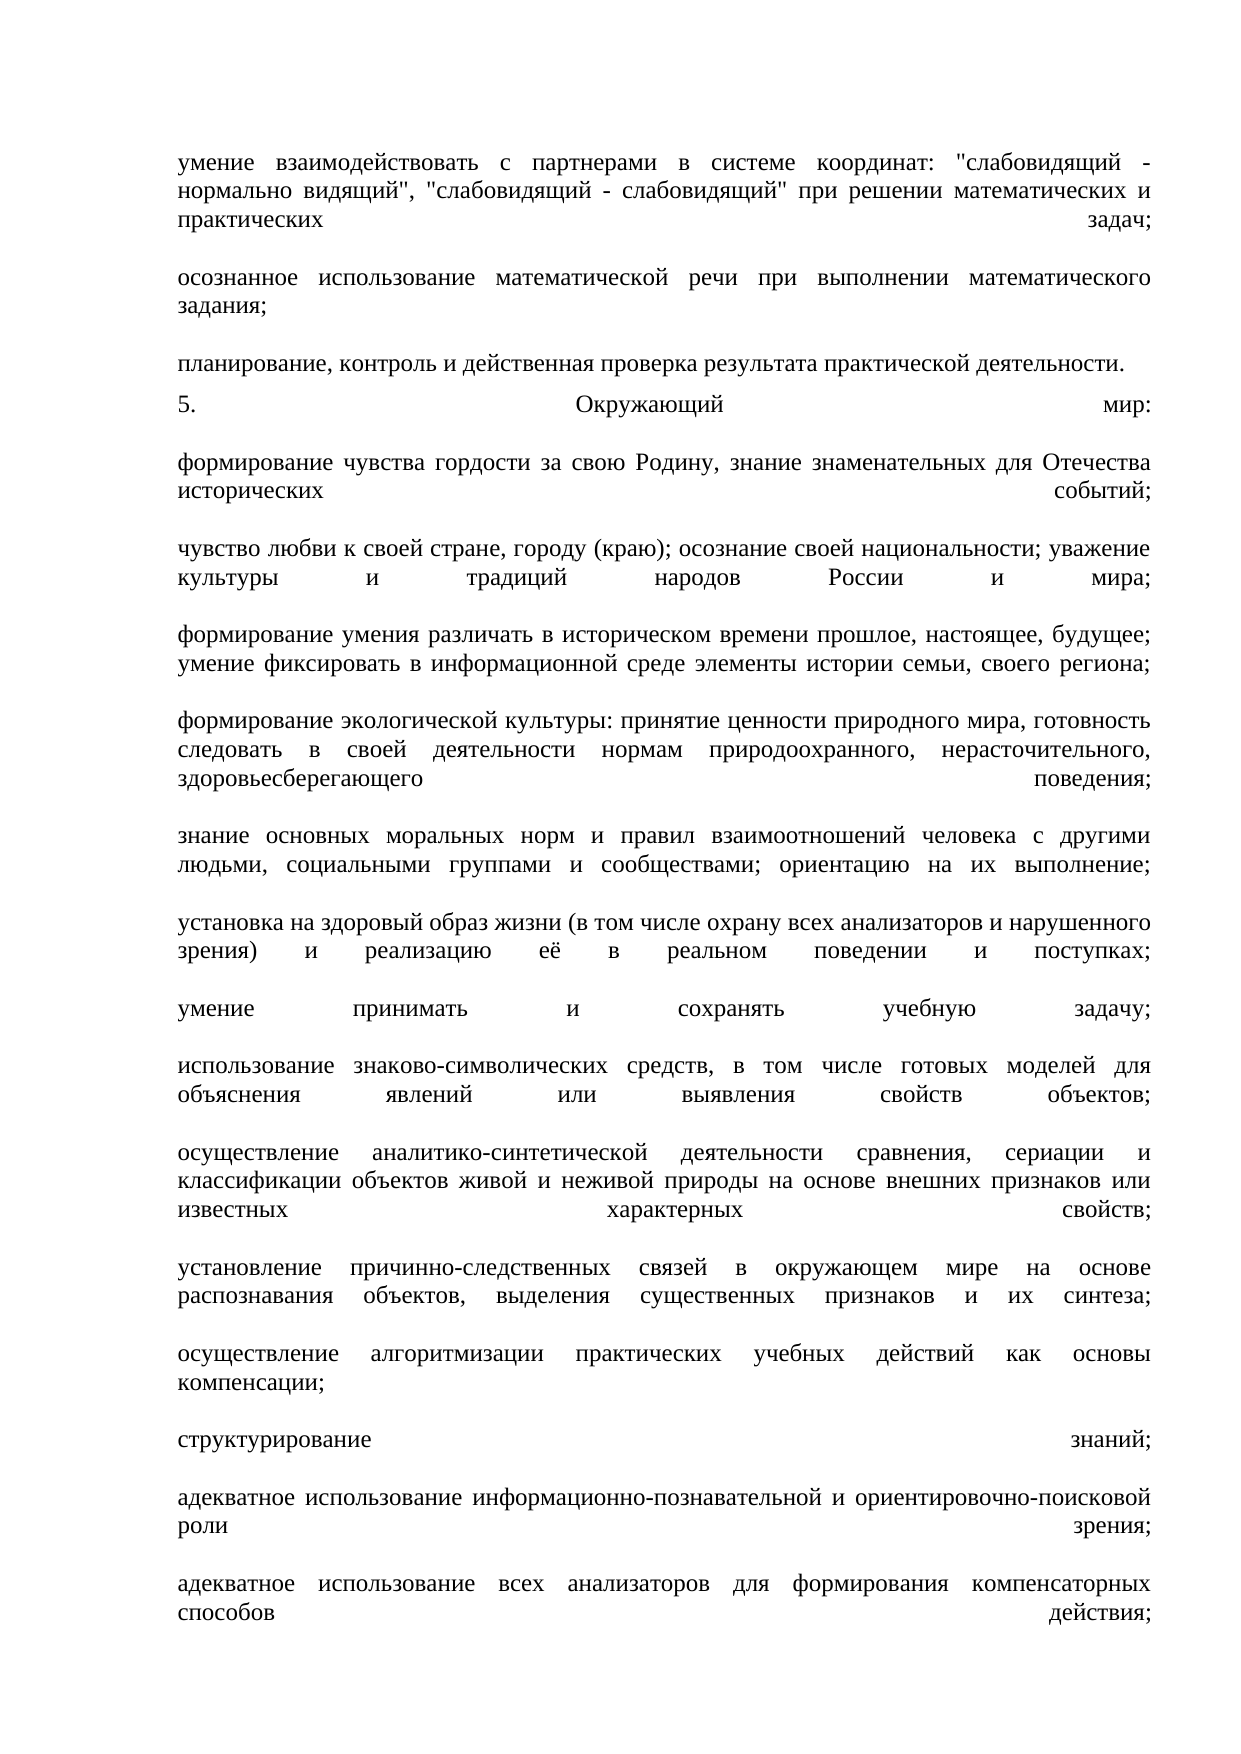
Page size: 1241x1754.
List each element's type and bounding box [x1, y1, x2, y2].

text [177, 389, 1152, 1626]
text [177, 118, 1152, 377]
